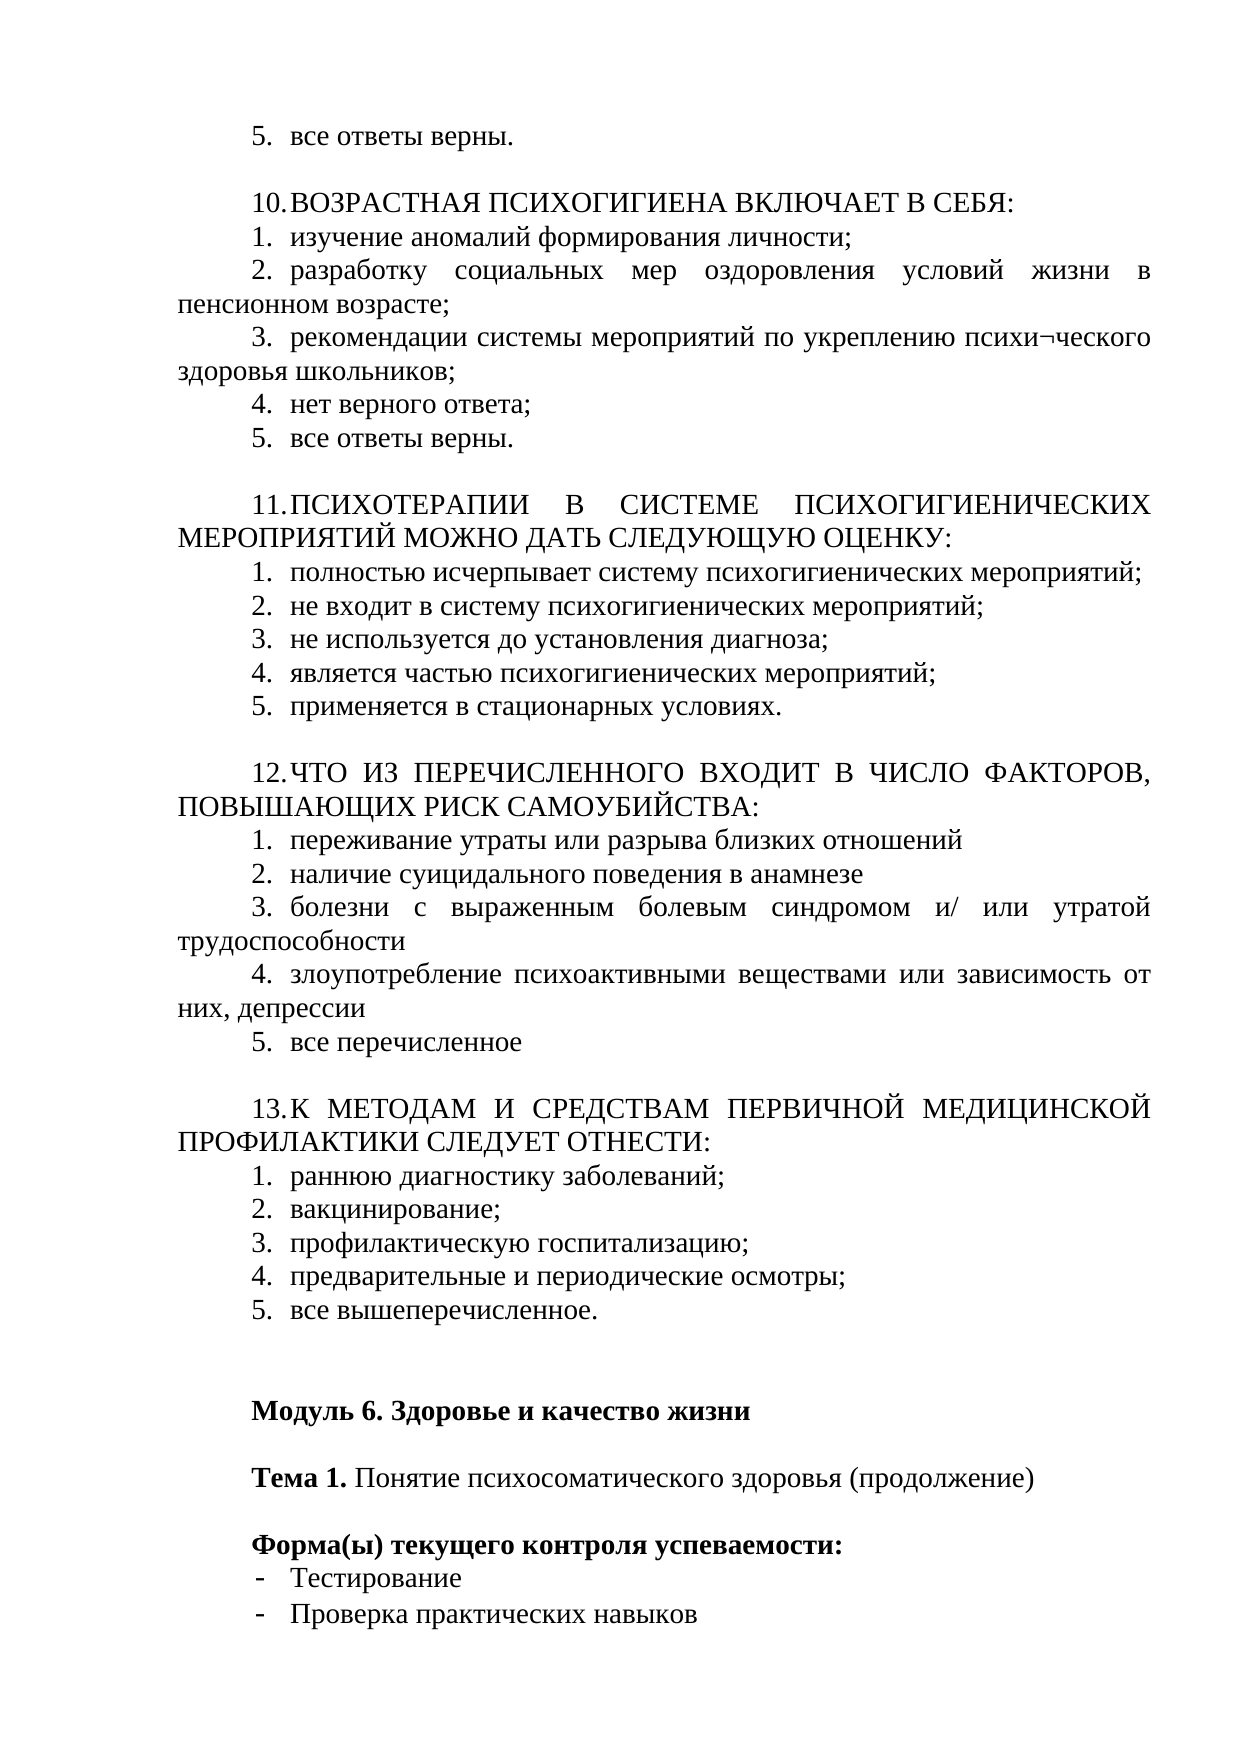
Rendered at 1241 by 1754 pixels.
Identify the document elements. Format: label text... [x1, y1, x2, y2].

list болезни с выраженным болевым синдромом и/ или утратой трудоспособности [177, 889, 1152, 957]
list предварительные и периодические осмотры; [177, 1258, 1152, 1292]
list полностью исчерпывает систему психогигиенических мероприятий; [177, 554, 1152, 588]
list все ответы верны. [177, 420, 1152, 453]
list вакцинирование; [177, 1191, 1152, 1225]
list все вышеперечисленное. [177, 1292, 1152, 1326]
list Тестирование [177, 1560, 1152, 1596]
list является частью психогигиенических мероприятий; [177, 655, 1152, 688]
text Тема 1. Понятие психосоматического здоровья (продолжение) [177, 1460, 1152, 1493]
list нет верного ответа; [177, 386, 1152, 420]
list применяется в стационарных условиях. [177, 688, 1152, 722]
list Модуль 6. Здоровье и качество жизни [177, 1393, 1152, 1426]
list злоупотребление психоактивными веществами или зависимость от них, депрессии [177, 957, 1152, 1024]
list Проверка практических навыков [177, 1596, 1152, 1632]
list наличие суицидального поведения в анамнезе [177, 856, 1152, 889]
list профилактическую госпитализацию; [177, 1225, 1152, 1258]
list ПСИХОТЕРАПИИ В СИСТЕМЕ ПСИХОГИГИЕНИЧЕСКИХ МЕРОПРИЯТИЙ МОЖНО ДАТЬ СЛЕДУЮЩУЮ ОЦЕНКУ: [177, 487, 1152, 554]
list ВОЗРАСТНАЯ ПСИХОГИГИЕНА ВКЛЮЧАЕТ В СЕБЯ: [177, 185, 1152, 219]
list все перечисленное [177, 1024, 1152, 1057]
list не входит в систему психогигиенических мероприятий; [177, 588, 1152, 621]
list раннюю диагностику заболеваний; [177, 1158, 1152, 1191]
list рекомендации системы мероприятий по укреплению психи¬ческого здоровья школьников; [177, 319, 1152, 386]
list К МЕТОДАМ И СРЕДСТВАМ ПЕРВИЧНОЙ МЕДИЦИНСКОЙ ПРОФИЛАКТИКИ СЛЕДУЕТ ОТНЕСТИ: [177, 1091, 1152, 1158]
list не используется до установления диагноза; [177, 621, 1152, 655]
list все ответы верны. [177, 118, 1152, 152]
list ЧТО ИЗ ПЕРЕЧИСЛЕННОГО ВХОДИТ В ЧИСЛО ФАКТОРОВ, ПОВЫШАЮЩИХ РИСК САМОУБИЙСТВА: [177, 755, 1152, 822]
list переживание утраты или разрыва близких отношений [177, 822, 1152, 856]
list изучение аномалий формирования личности; [177, 219, 1152, 252]
text Форма(ы) текущего контроля успеваемости: [177, 1527, 1152, 1560]
list разработку социальных мер оздоровления условий жизни в пенсионном возрасте; [177, 252, 1152, 319]
